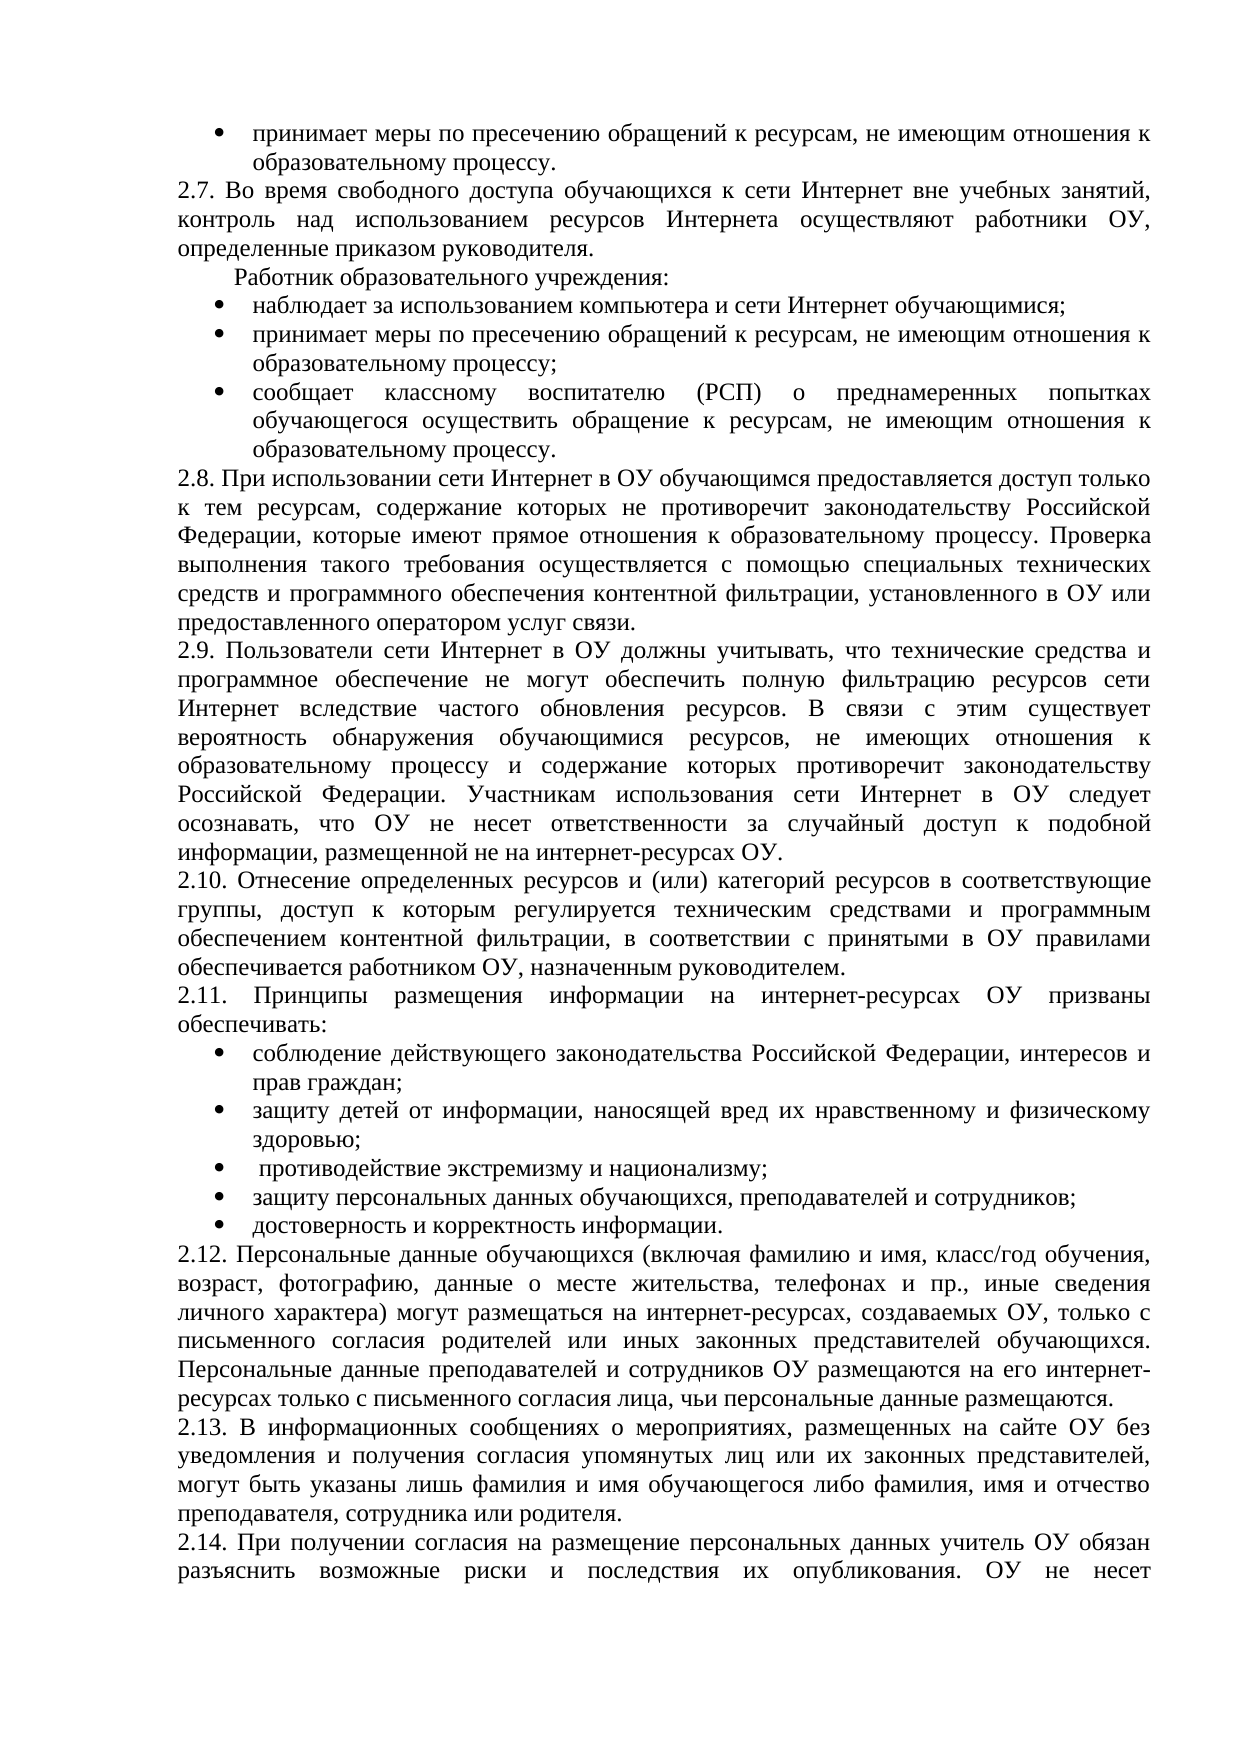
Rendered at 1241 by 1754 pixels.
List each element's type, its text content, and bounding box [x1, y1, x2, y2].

list принимает меры по пресечению обращений к ресурсам, не имеющим отношения к образовательному процессу; [215, 319, 1152, 377]
list наблюдает за использованием компьютера и сети Интернет обучающимися; [215, 291, 1152, 319]
text 2.11. Принципы размещения информации на интернет-ресурсах ОУ призваны обеспечивать: [177, 981, 1152, 1038]
text 2.7. Во время свободного доступа обучающихся к сети Интернет вне учебных занятий, контроль над использованием ресурсов Интернета осуществляют работники ОУ, определенные приказом руководителя. [177, 176, 1152, 262]
text Работник образовательного учреждения: [177, 262, 1152, 291]
text 2.9. Пользователи сети Интернет в ОУ должны учитывать, что технические средства и программное обеспечение не могут обеспечить полную фильтрацию ресурсов сети Интернет вследствие частого обновления ресурсов. В связи с этим существует вероятность обнаружения обучающимися ресурсов, не имеющих отношения к образовательному процессу и содержание которых противоречит законодательству Российской Федерации. Участникам использования сети Интернет в ОУ следует осознавать, что ОУ не несет ответственности за случайный доступ к подобной информации, размещенной не на интернет-ресурсах ОУ. [177, 636, 1152, 866]
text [177, 1527, 1152, 1584]
text 2.13. В информационных сообщениях о мероприятиях, размещенных на сайте ОУ без уведомления и получения согласия упомянутых лиц или их законных представителей, могут быть указаны лишь фамилия и имя обучающегося либо фамилия, имя и отчество преподавателя, сотрудника или родителя. [177, 1412, 1152, 1527]
list защиту детей от информации, наносящей вред их нравственному и физическому здоровью; [215, 1096, 1152, 1153]
list защиту персональных данных обучающихся, преподавателей и сотрудников; [215, 1182, 1152, 1211]
list противодействие экстремизму и национализму; [215, 1153, 1152, 1182]
text 2.12. Персональные данные обучающихся (включая фамилию и имя, класс/год обучения, возраст, фотографию, данные о месте жительства, телефонах и пр., иные сведения личного характера) могут размещаться на интернет-ресурсах, создаваемых ОУ, только с письменного согласия родителей или иных законных представителей обучающихся. Персональные данные преподавателей и сотрудников ОУ размещаются на его интернет-ресурсах только с письменного согласия лица, чьи персональные данные размещаются. [177, 1239, 1152, 1412]
list сообщает классному воспитателю (РСП) о преднамеренных попытках обучающегося осуществить обращение к ресурсам, не имеющим отношения к образовательному процессу. [215, 377, 1152, 463]
list принимает меры по пресечению обращений к ресурсам, не имеющим отношения к образовательному процессу. [215, 118, 1152, 176]
text 2.10. Отнесение определенных ресурсов и (или) категорий ресурсов в соответствующие группы, доступ к которым регулируется техническим средствами и программным обеспечением контентной фильтрации, в соответствии с принятыми в ОУ правилами обеспечивается работником ОУ, назначенным руководителем. [177, 866, 1152, 981]
list соблюдение действующего законодательства Российской Федерации, интересов и прав граждан; [215, 1038, 1152, 1096]
text 2.8. При использовании сети Интернет в ОУ обучающимся предоставляется доступ только к тем ресурсам, содержание которых не противоречит законодательству Российской Федерации, которые имеют прямое отношения к образовательному процессу. Проверка выполнения такого требования осуществляется с помощью специальных технических средств и программного обеспечения контентной фильтрации, установленного в ОУ или предоставленного оператором услуг связи. [177, 463, 1152, 636]
list достоверность и корректность информации. [215, 1211, 1152, 1239]
